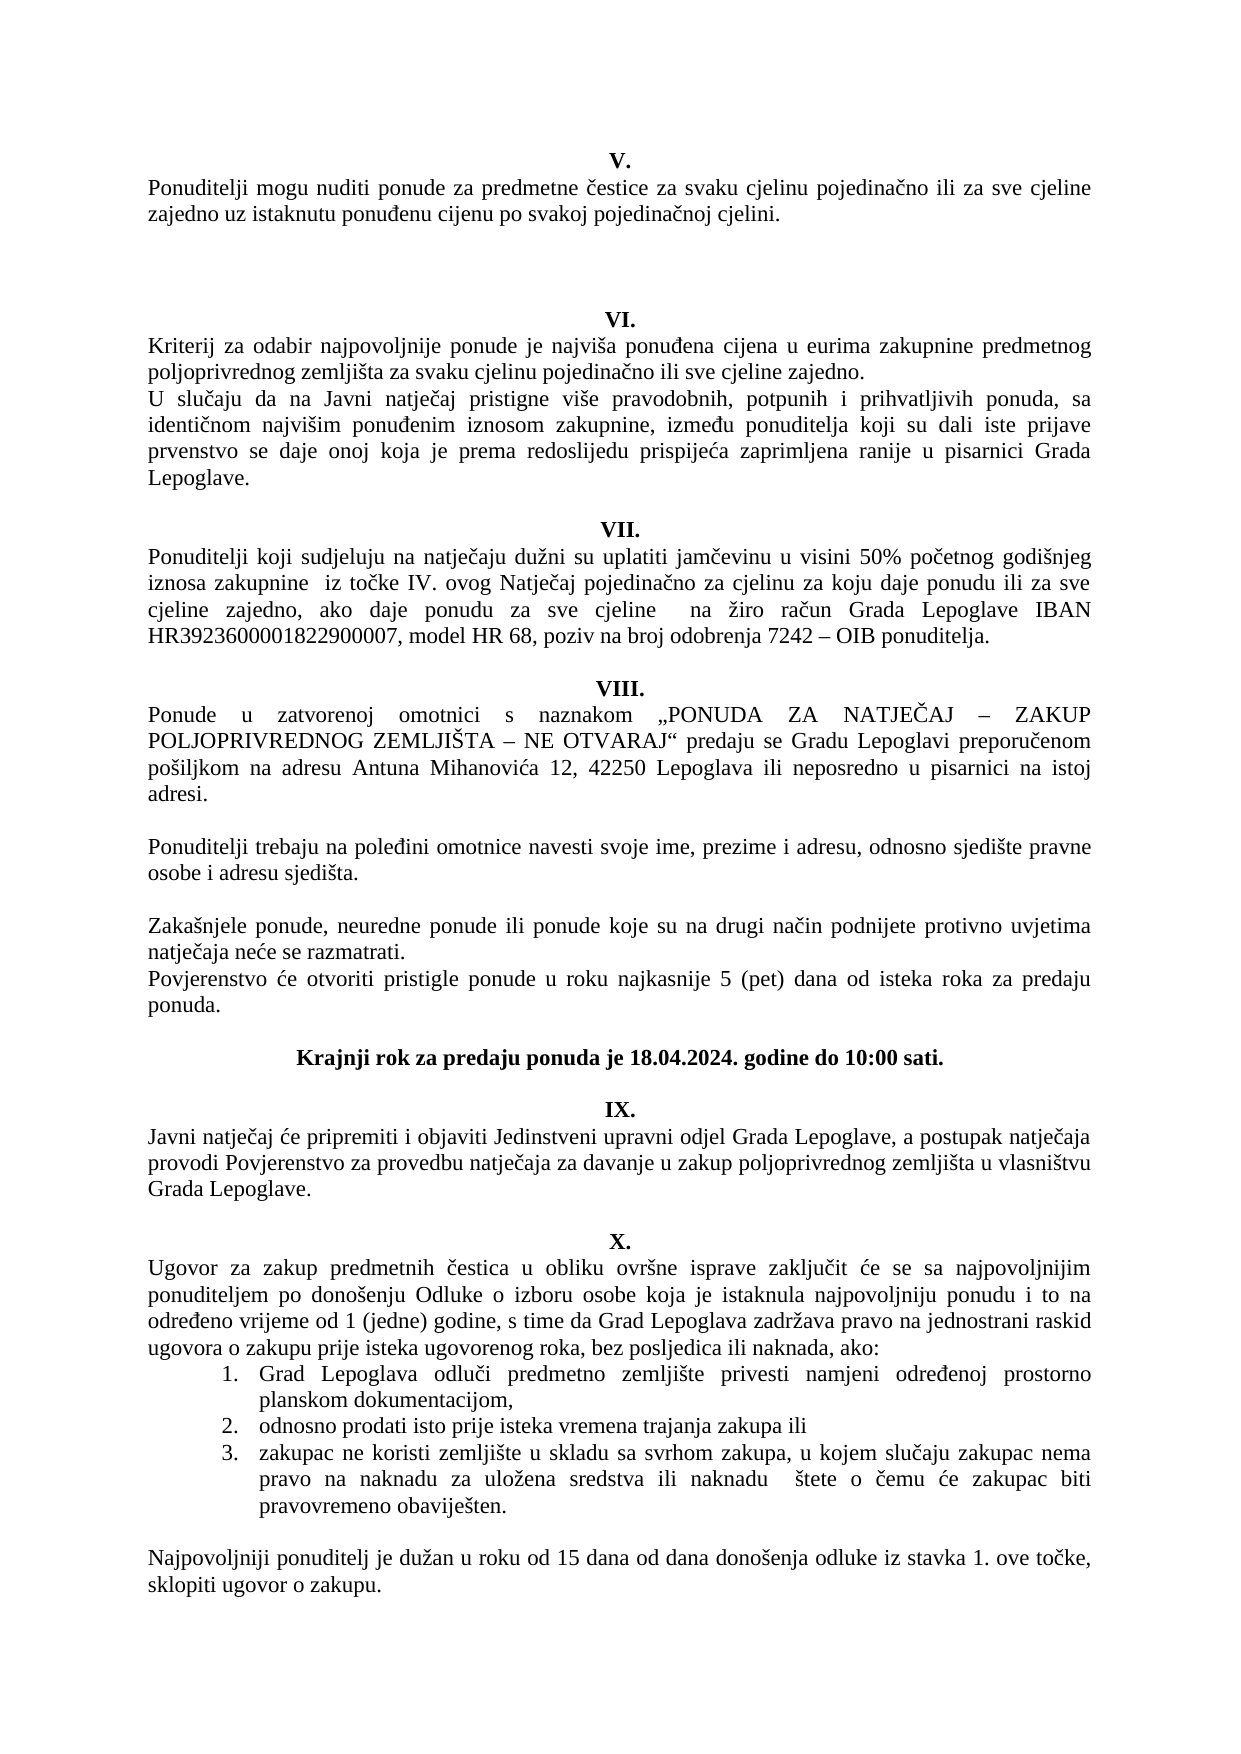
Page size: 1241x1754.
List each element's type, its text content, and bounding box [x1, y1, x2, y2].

text Najpovoljniji ponuditelj je dužan u roku od 15 dana od dana donošenja odluke iz stavka 1. ove točke, sklopiti ugovor o zakupu. [148, 1544, 1093, 1597]
text Ponuditelji koji sudjeluju na natječaju dužni su uplatiti jamčevinu u visini 50% početnog godišnjeg iznosa zakupnine iz točke IV. ovog Natječaj pojedinačno za cjelinu za koju daje ponudu ili za sve cjeline zajedno, ako daje ponudu za sve cjeline na žiro račun Grada Lepoglave IBAN HR3923600001822900007, model HR 68, poziv na broj odobrenja 7242 – OIB ponuditelja. [148, 543, 1093, 648]
text Javni natječaj će pripremiti i objaviti Jedinstveni upravni odjel Grada Lepoglave, a postupak natječaja provodi Povjerenstvo za provedbu natječaja za davanje u zakup poljoprivrednog zemljišta u vlasništvu Grada Lepoglave. [148, 1123, 1093, 1202]
text VIII. [148, 675, 1093, 701]
list zakupac ne koristi zemljište u skladu sa svrhom zakupa, u kojem slučaju zakupac nema pravo na naknadu za uložena sredstva ili naknadu štete o čemu će zakupac biti pravovremeno obaviješten. [221, 1439, 1093, 1518]
text Ugovor za zakup predmetnih čestica u obliku ovršne isprave zaključit će se sa najpovoljnijim ponuditeljem po donošenju Odluke o izboru osobe koja je istaknula najpovoljniju ponudu i to na određeno vrijeme od 1 (jedne) godine, s time da Grad Lepoglava zadržava pravo na jednostrani raskid ugovora o zakupu prije isteka ugovorenog roka, bez posljedica ili naknada, ako: [148, 1254, 1093, 1360]
text Zakašnjele ponude, neuredne ponude ili ponude koje su na drugi način podnijete protivno uvjetima natječaja neće se razmatrati. [148, 912, 1093, 964]
text U slučaju da na Javni natječaj pristigne više pravodobnih, potpunih i prihvatljivih ponuda, sa identičnom najvišim ponuđenim iznosom zakupnine, između ponuditelja koji su dali iste prijave prvenstvo se daje onoj koja je prema redoslijedu prispijeća zaprimljena ranije u pisarnici Grada Lepoglave. [148, 385, 1093, 490]
text VII. [148, 517, 1093, 543]
text X. [148, 1228, 1093, 1254]
text Krajnji rok za predaju ponuda je 18.04.2024. godine do 10:00 sati. [148, 1044, 1093, 1070]
text Ponuditelji trebaju na poleđini omotnice navesti svoje ime, prezime i adresu, odnosno sjedište pravne osobe i adresu sjedišta. [148, 833, 1093, 886]
text V. [148, 148, 1093, 174]
text Povjerenstvo će otvoriti pristigle ponude u roku najkasnije 5 (pet) dana od isteka roka za predaju ponuda. [148, 964, 1093, 1017]
list odnosno prodati isto prije isteka vremena trajanja zakupa ili [221, 1413, 1093, 1439]
text Ponude u zatvorenoj omotnici s naznakom „PONUDA ZA NATJEČAJ – ZAKUP POLJOPRIVREDNOG ZEMLJIŠTA – NE OTVARAJ“ predaju se Gradu Lepoglavi preporučenom pošiljkom na adresu Antuna Mihanovića 12, 42250 Lepoglava ili neposredno u pisarnici na istoj adresi. [148, 701, 1093, 806]
list Grad Lepoglava odluči predmetno zemljište privesti namjeni određenoj prostorno planskom dokumentacijom, [221, 1360, 1093, 1413]
text Ponuditelji mogu nuditi ponude za predmetne čestice za svaku cjelinu pojedinačno ili za sve cjeline zajedno uz istaknutu ponuđenu cijenu po svakoj pojedinačnoj cjelini. [148, 174, 1093, 227]
text Kriterij za odabir najpovoljnije ponude je najviša ponuđena cijena u eurima zakupnine predmetnog poljoprivrednog zemljišta za svaku cjelinu pojedinačno ili sve cjeline zajedno. [148, 332, 1093, 385]
text VI. [148, 306, 1093, 332]
text IX. [148, 1096, 1093, 1123]
